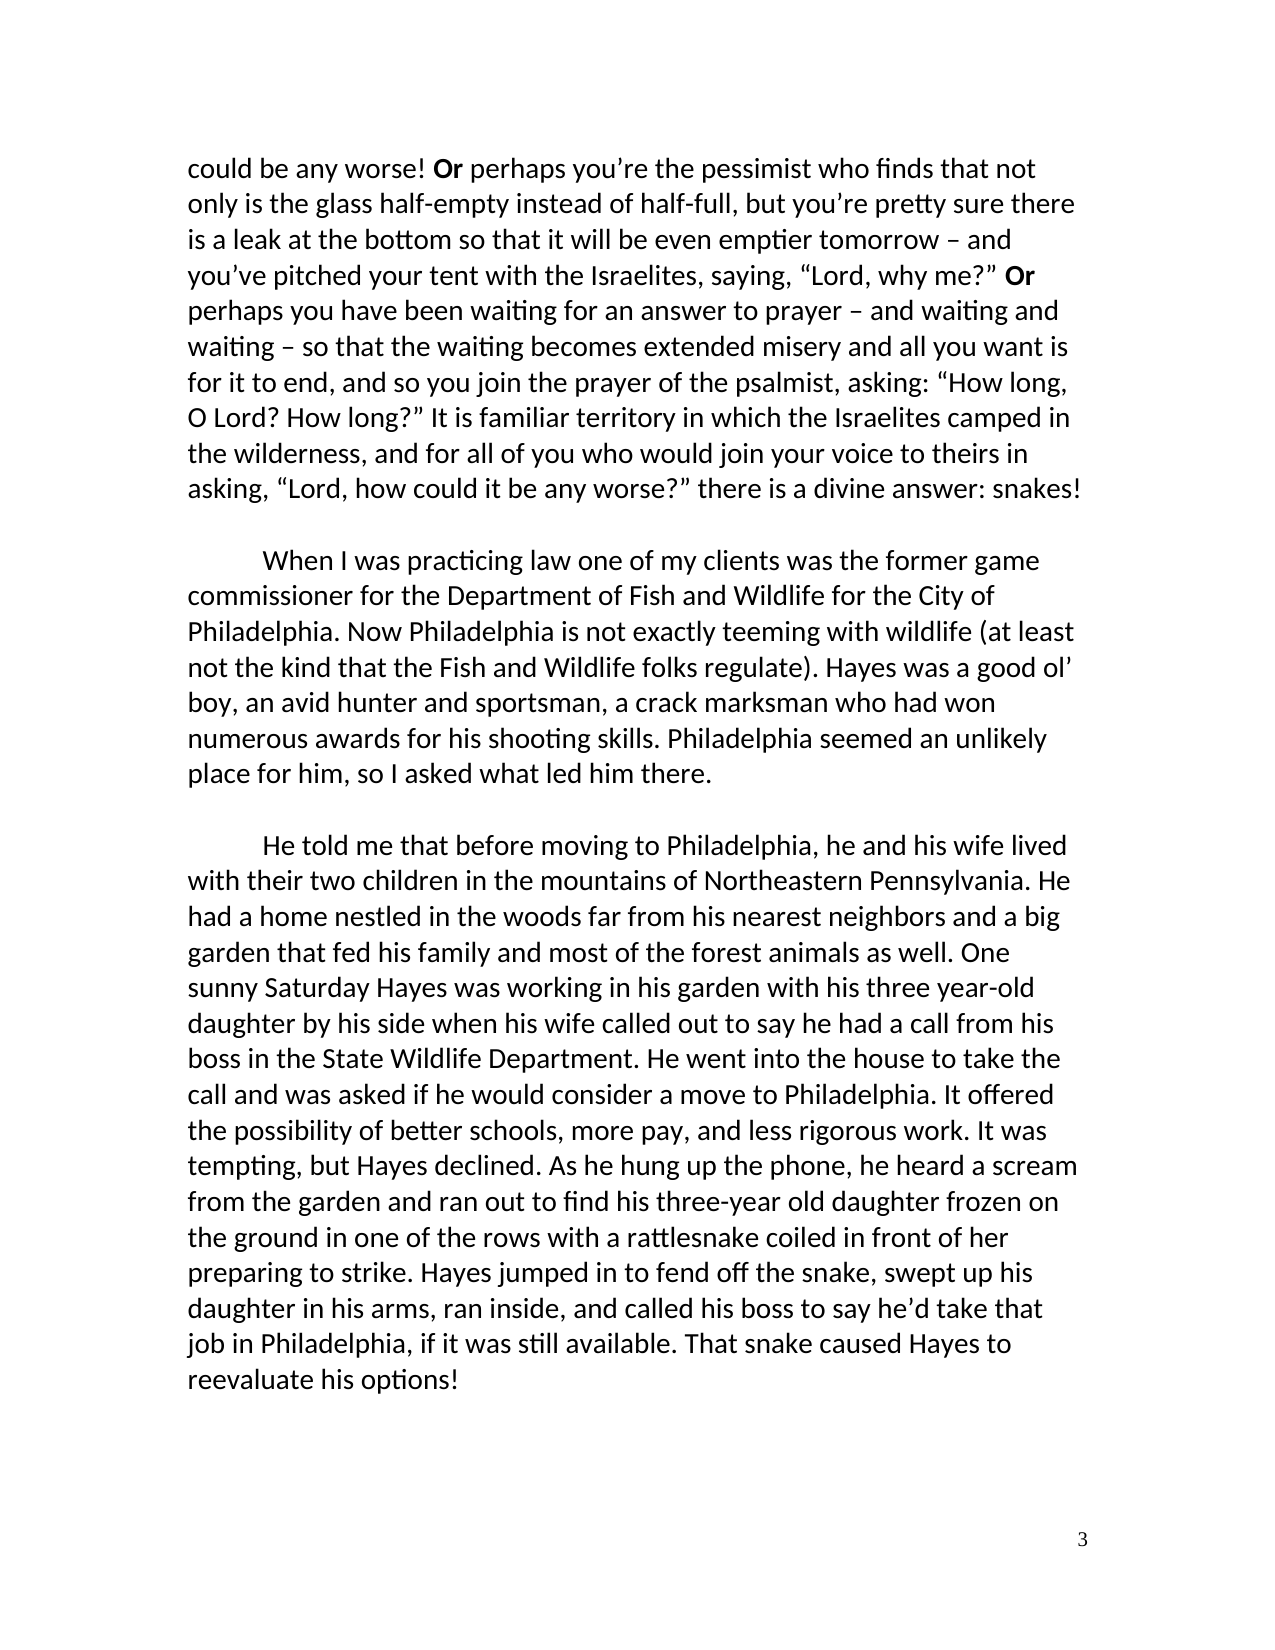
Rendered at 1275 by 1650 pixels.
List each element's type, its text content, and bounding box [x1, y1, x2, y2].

text When I was practicing law one of my clients was the former game commissioner for the Department of Fish and Wildlife for the City of Philadelphia. Now Philadelphia is not exactly teeming with wildlife (at least not the kind that the Fish and Wildlife folks regulate). Hayes was a good ol’ boy, an avid hunter and sportsman, a crack marksman who had won numerous awards for his shooting skills. Philadelphia seemed an unlikely place for him, so I asked what led him there. [187, 542, 1087, 791]
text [187, 150, 1087, 506]
text He told me that before moving to Philadelphia, he and his wife lived with their two children in the mountains of Northeastern Pennsylvania. He had a home nestled in the woods far from his nearest neighbors and a big garden that fed his family and most of the forest animals as well. One sunny Saturday Hayes was working in his garden with his three year-old daughter by his side when his wife called out to say he had a call from his boss in the State Wildlife Department. He went into the house to take the call and was asked if he would consider a move to Philadelphia. It offered the possibility of better schools, more pay, and less rigorous work. It was tempting, but Hayes declined. As he hung up the phone, he heard a scream from the garden and ran out to find his three-year old daughter frozen on the ground in one of the rows with a rattlesnake coiled in front of her preparing to strike. Hayes jumped in to fend off the snake, swept up his daughter in his arms, ran inside, and called his boss to say he’d take that job in Philadelphia, if it was still available. That snake caused Hayes to reevaluate his options! [187, 827, 1087, 1397]
